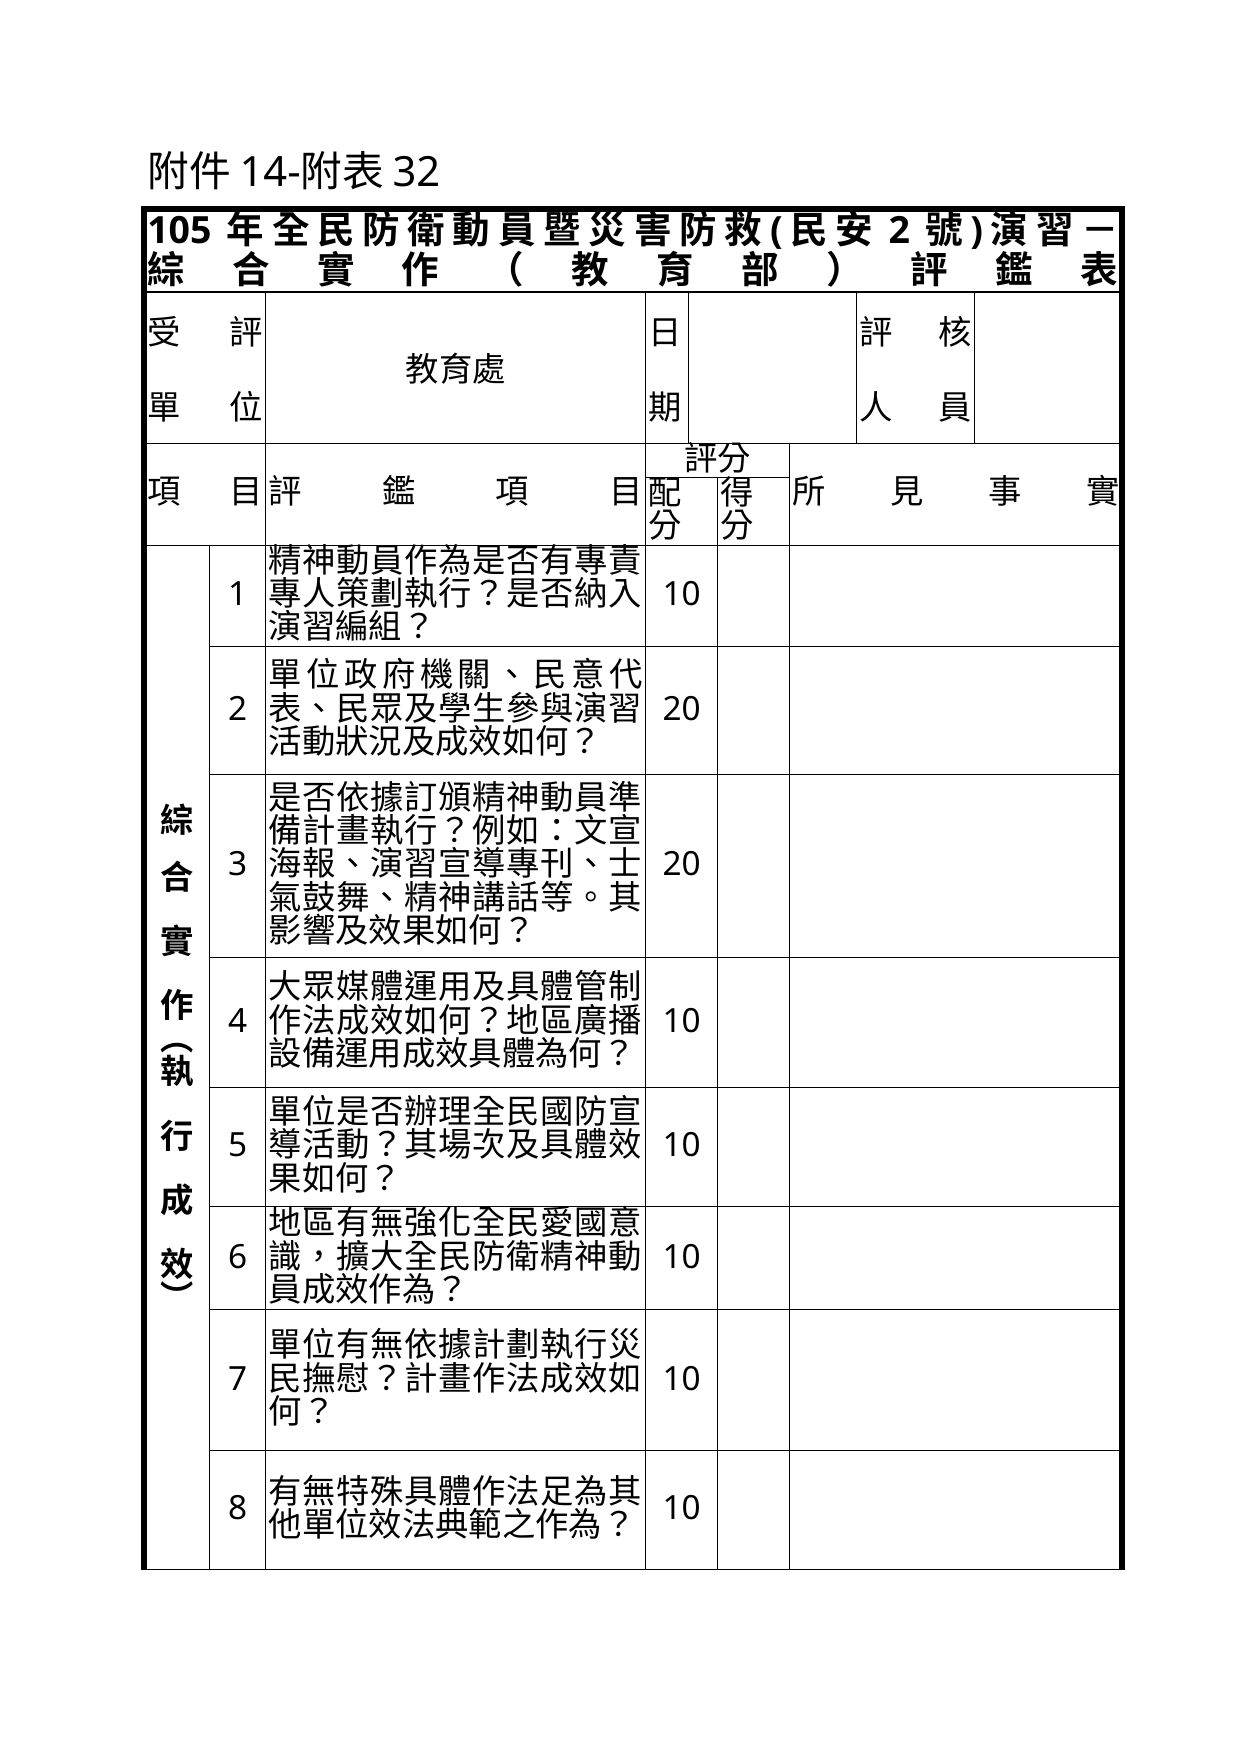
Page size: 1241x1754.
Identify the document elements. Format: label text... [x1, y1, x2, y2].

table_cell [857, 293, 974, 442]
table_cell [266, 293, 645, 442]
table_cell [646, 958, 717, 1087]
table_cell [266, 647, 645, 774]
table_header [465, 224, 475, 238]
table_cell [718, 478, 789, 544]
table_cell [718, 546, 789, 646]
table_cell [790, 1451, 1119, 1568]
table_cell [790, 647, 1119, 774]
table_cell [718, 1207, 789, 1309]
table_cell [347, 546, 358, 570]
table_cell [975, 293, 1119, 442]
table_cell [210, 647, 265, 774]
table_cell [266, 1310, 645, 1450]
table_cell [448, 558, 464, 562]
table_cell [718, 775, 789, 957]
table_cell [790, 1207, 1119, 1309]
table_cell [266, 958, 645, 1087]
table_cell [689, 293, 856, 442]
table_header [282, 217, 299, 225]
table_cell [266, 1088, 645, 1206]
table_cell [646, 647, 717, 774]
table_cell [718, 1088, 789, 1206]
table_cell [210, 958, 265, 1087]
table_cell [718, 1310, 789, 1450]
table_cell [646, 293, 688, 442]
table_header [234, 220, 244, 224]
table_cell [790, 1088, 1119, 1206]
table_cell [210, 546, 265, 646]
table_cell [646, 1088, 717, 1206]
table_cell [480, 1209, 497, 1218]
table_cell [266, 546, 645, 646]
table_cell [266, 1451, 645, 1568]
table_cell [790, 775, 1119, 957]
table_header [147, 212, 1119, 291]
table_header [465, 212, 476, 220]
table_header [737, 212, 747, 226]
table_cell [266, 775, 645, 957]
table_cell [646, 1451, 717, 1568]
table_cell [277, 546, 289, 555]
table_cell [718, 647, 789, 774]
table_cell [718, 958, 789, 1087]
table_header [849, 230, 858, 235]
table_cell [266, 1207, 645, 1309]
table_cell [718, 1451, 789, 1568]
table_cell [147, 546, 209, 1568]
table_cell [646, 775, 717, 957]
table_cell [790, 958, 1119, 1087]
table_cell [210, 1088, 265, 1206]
text 附件14-附表32 [148, 131, 1122, 206]
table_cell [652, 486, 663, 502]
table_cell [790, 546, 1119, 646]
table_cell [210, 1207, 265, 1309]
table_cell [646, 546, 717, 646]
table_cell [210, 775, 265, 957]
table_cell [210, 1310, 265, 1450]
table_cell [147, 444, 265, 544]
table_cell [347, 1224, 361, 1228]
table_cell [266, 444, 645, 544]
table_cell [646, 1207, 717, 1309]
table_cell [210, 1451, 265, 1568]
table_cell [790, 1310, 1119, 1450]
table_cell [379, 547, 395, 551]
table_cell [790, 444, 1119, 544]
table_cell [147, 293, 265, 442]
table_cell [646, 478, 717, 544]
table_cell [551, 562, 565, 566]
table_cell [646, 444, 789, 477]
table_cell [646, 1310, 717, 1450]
